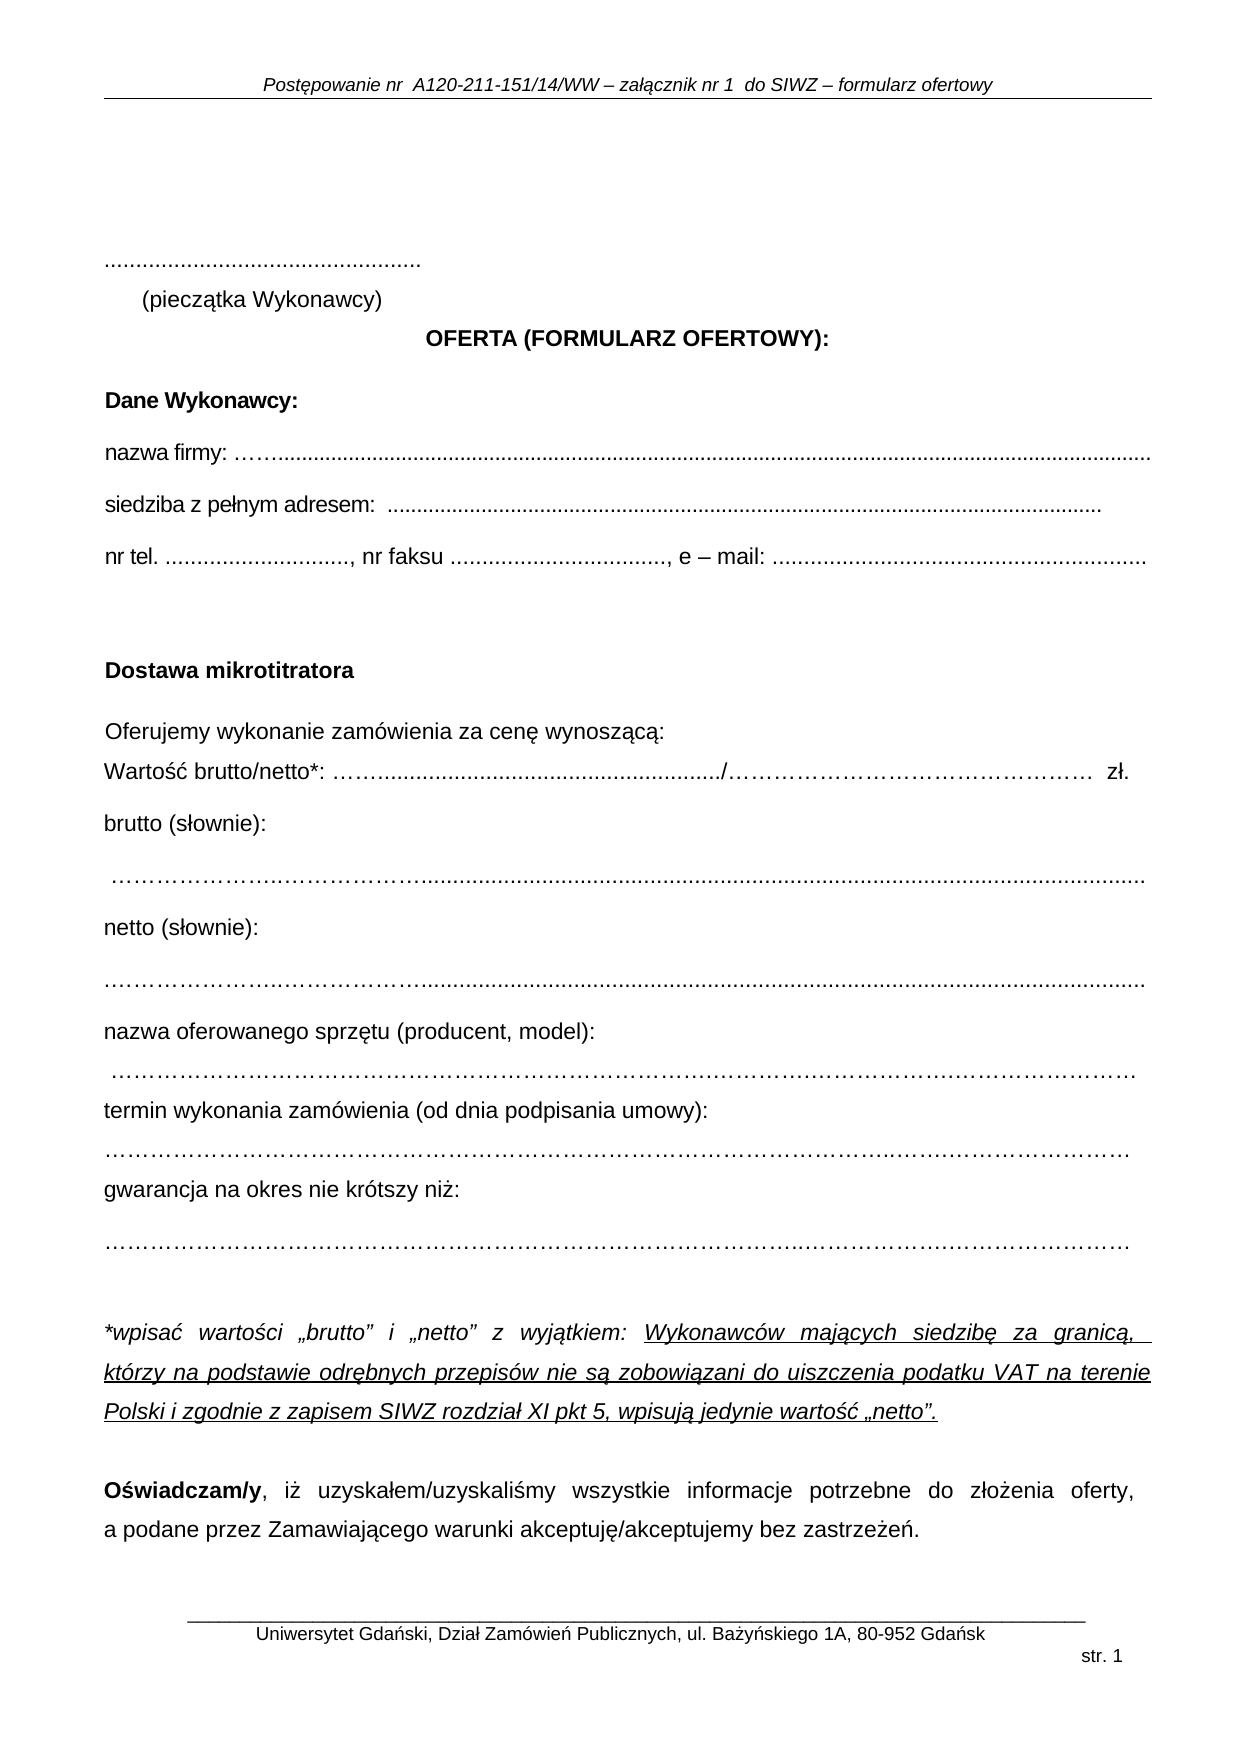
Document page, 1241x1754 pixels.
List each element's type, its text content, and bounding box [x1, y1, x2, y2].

text Oświadczam/y, iż uzyskałem/uzyskaliśmy wszystkie informacje potrzebne do złożenia oferty, a podane przez Zamawiającego warunki akceptuję/akceptujemy bez zastrzeżeń. [103, 1477, 1152, 1543]
text nr tel. ............................., nr faksu .................................., e – mail: ........................................................... [104, 543, 1152, 569]
text nazwa firmy: ……..................................................................................................................................................... [104, 439, 1152, 465]
text Oferujemy wykonanie zamówienia za cenę wynoszącą: [104, 718, 1152, 745]
text …………………………………………………………………….………….……………….…………………… [103, 1057, 1152, 1083]
text brutto (słownie): [103, 810, 1152, 836]
text .…………………..……………….................................................................................................................. [103, 966, 1152, 992]
text ………………………………………………………………………………..……………….…………………… [103, 1228, 1152, 1254]
text …………………..……………….................................................................................................................. [103, 862, 1152, 888]
text Dane Wykonawcy: [104, 387, 1152, 413]
text .................................................. [103, 246, 1152, 273]
text Dostawa mikrotitratora [104, 657, 1152, 683]
text gwarancja na okres nie krótszy niż: [103, 1176, 1152, 1202]
text nazwa oferowanego sprzętu (producent, model): [103, 1018, 1152, 1044]
text siedziba z pełnym adresem: .......................................................................................................................... [104, 491, 1152, 517]
text OFERTA (FORMULARZ OFERTOWY): [103, 325, 1152, 352]
text (pieczątka Wykonawcy) [103, 286, 1152, 312]
text …………………………………………………………………………………………..…….…………………… [103, 1136, 1152, 1162]
text *wpisać wartości „brutto” i „netto” z wyjątkiem: Wykonawców mających siedzibę za granicą, którzy na podstawie odrębnych przepisów nie są zobowiązani do uiszczenia podatku VAT na terenie Polski i zgodnie z zapisem SIWZ rozdział XI pkt 5, wpisują jedynie wartość „netto”. [103, 1319, 1152, 1424]
text termin wykonania zamówienia (od dnia podpisania umowy): [103, 1097, 1152, 1123]
text netto (słownie): [103, 914, 1152, 940]
text Wartość brutto/netto*: ……....................................................../………………………………………… zł. [103, 758, 1152, 784]
